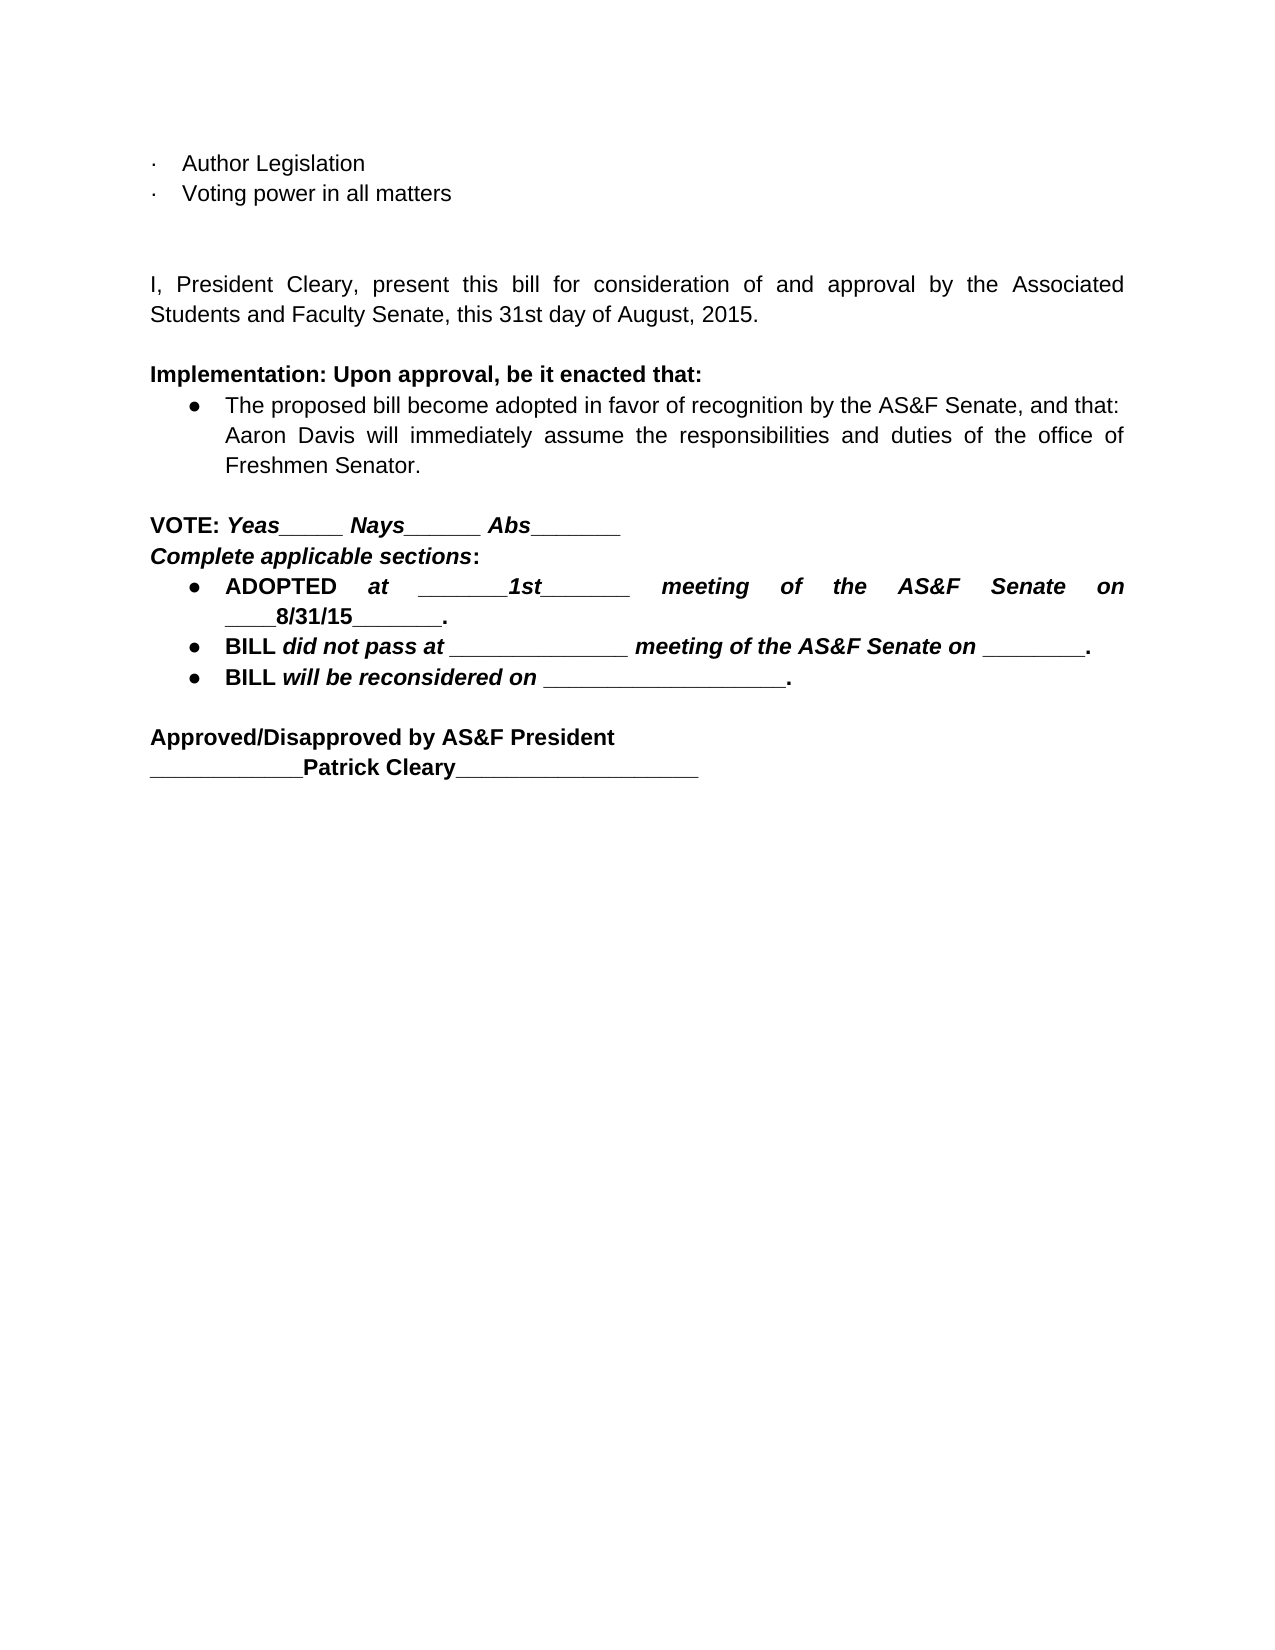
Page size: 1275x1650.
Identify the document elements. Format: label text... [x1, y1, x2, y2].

list The proposed bill become adopted in favor of recognition by the AS&F Senate, and that: [187, 392, 1125, 418]
text · Voting power in all matters [150, 180, 1125, 207]
text ____________Patrick Cleary___________________ [150, 754, 1125, 781]
text Aaron Davis will immediately assume the responsibilities and duties of the office of Freshmen Senator. [225, 422, 1125, 478]
list BILL will be reconsidered on ___________________. [187, 663, 1125, 690]
text · Author Legislation [150, 150, 1125, 176]
list BILL did not pass at ______________ meeting of the AS&F Senate on ________. [187, 633, 1125, 660]
text VOTE: Yeas_____ Nays______ Abs_______ [150, 512, 1125, 539]
text Implementation: Upon approval, be it enacted that: [150, 361, 1125, 388]
text Complete applicable sections: [150, 543, 1125, 569]
text Approved/Disapproved by AS&F President [150, 724, 1125, 750]
text I, President Cleary, present this bill for consideration of and approval by the Associated Students and Faculty Senate, this 31st day of August, 2015. [150, 271, 1125, 327]
list ADOPTED at _______1st_______ meeting of the AS&F Senate on ____8/31/15_______. [187, 573, 1125, 629]
